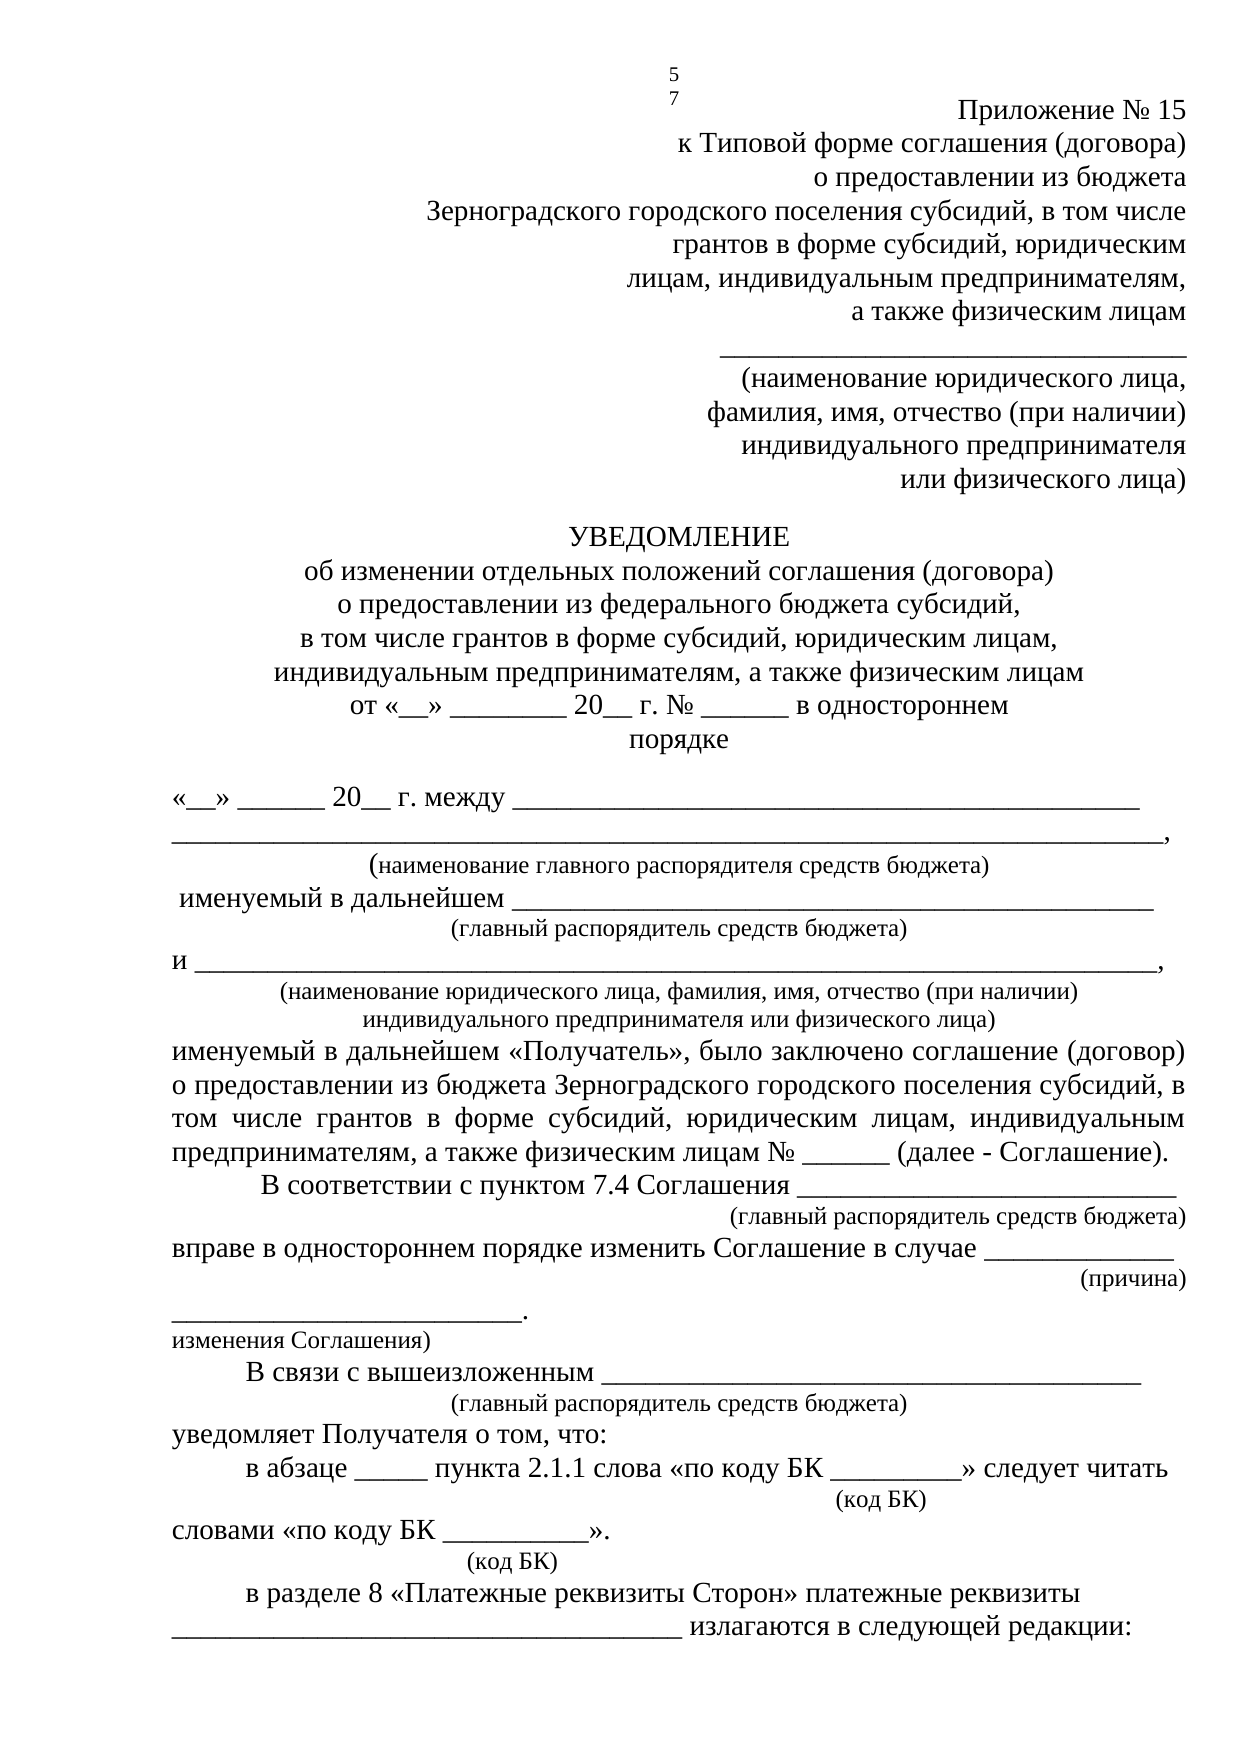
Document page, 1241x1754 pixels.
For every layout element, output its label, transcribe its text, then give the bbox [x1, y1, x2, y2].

text от «__» ________ 20__ г. № ______ в одностороннем [172, 687, 1186, 721]
text (наименование юридического лица, [172, 360, 1186, 394]
text индивидуального предпринимателя или физического лица) [172, 1004, 1186, 1033]
text (главный распорядитель средств бюджета) [172, 913, 1186, 942]
text именуемый в дальнейшем «Получатель», было заключено соглашение (договор) о предоставлении из бюджета Зерноградского городского поселения субсидий, в том числе грантов в форме субсидий, юридическим лицам, индивидуальным предпринимателям, а также физическим лицам № ______ (далее - Соглашение). [172, 1033, 1186, 1167]
text в разделе 8 «Платежные реквизиты Сторон» платежные реквизиты [172, 1575, 1186, 1608]
text В соответствии с пунктом 7.4 Соглашения __________________________ [172, 1167, 1186, 1201]
text изменения Соглашения) [172, 1326, 1186, 1354]
text уведомляет Получателя о том, что: [172, 1417, 1186, 1450]
text и __________________________________________________________________, [172, 942, 1186, 976]
text (главный распорядитель средств бюджета) [172, 1201, 1186, 1230]
text словами «по коду БК __________». [172, 1512, 1186, 1546]
text о предоставлении из бюджета [172, 159, 1186, 193]
text (причина) [172, 1263, 1186, 1292]
text Зерноградского городского поселения субсидий, в том числе [172, 193, 1186, 226]
text В связи с вышеизложенным _____________________________________ [172, 1354, 1186, 1388]
text индивидуальным предпринимателям, а также физическим лицам [172, 654, 1186, 687]
text (наименование главного распорядителя средств бюджета) [172, 846, 1186, 880]
text (главный распорядитель средств бюджета) [172, 1388, 1186, 1417]
text индивидуального предпринимателя [172, 427, 1186, 461]
text (код БК) [762, 1484, 1186, 1512]
text в том числе грантов в форме субсидий, юридическим лицам, [172, 620, 1186, 654]
text о предоставлении из федерального бюджета субсидий, [172, 587, 1186, 620]
text «__» ______ 20__ г. между ___________________________________________ [172, 779, 1186, 813]
text фамилия, имя, отчество (при наличии) [172, 394, 1186, 427]
text ____________________________________________________________________, [172, 813, 1186, 846]
text лицам, индивидуальным предпринимателям, [172, 260, 1186, 293]
text порядке [172, 721, 1186, 754]
text грантов в форме субсидий, юридическим [172, 226, 1186, 260]
text вправе в одностороннем порядке изменить Соглашение в случае _____________ [172, 1230, 1186, 1263]
text а также физическим лицам [172, 293, 1186, 327]
text ___________________________________ излагаются в следующей редакции: [172, 1608, 1186, 1642]
text к Типовой форме соглашения (договора) [172, 126, 1186, 159]
text или физического лица) [172, 461, 1186, 494]
text Приложение № 15 [172, 92, 1186, 126]
text (код БК) [393, 1546, 1186, 1575]
text в абзаце _____ пункта 2.1.1 слова «по коду БК _________» следует читать [172, 1450, 1186, 1484]
text ________________________. [172, 1292, 1186, 1326]
text ________________________________ [172, 327, 1186, 360]
text об изменении отдельных положений соглашения (договора) [172, 553, 1186, 587]
text (наименование юридического лица, фамилия, имя, отчество (при наличии) [172, 976, 1186, 1004]
text УВЕДОМЛЕНИЕ [172, 519, 1186, 553]
text именуемый в дальнейшем ____________________________________________ [172, 880, 1186, 913]
